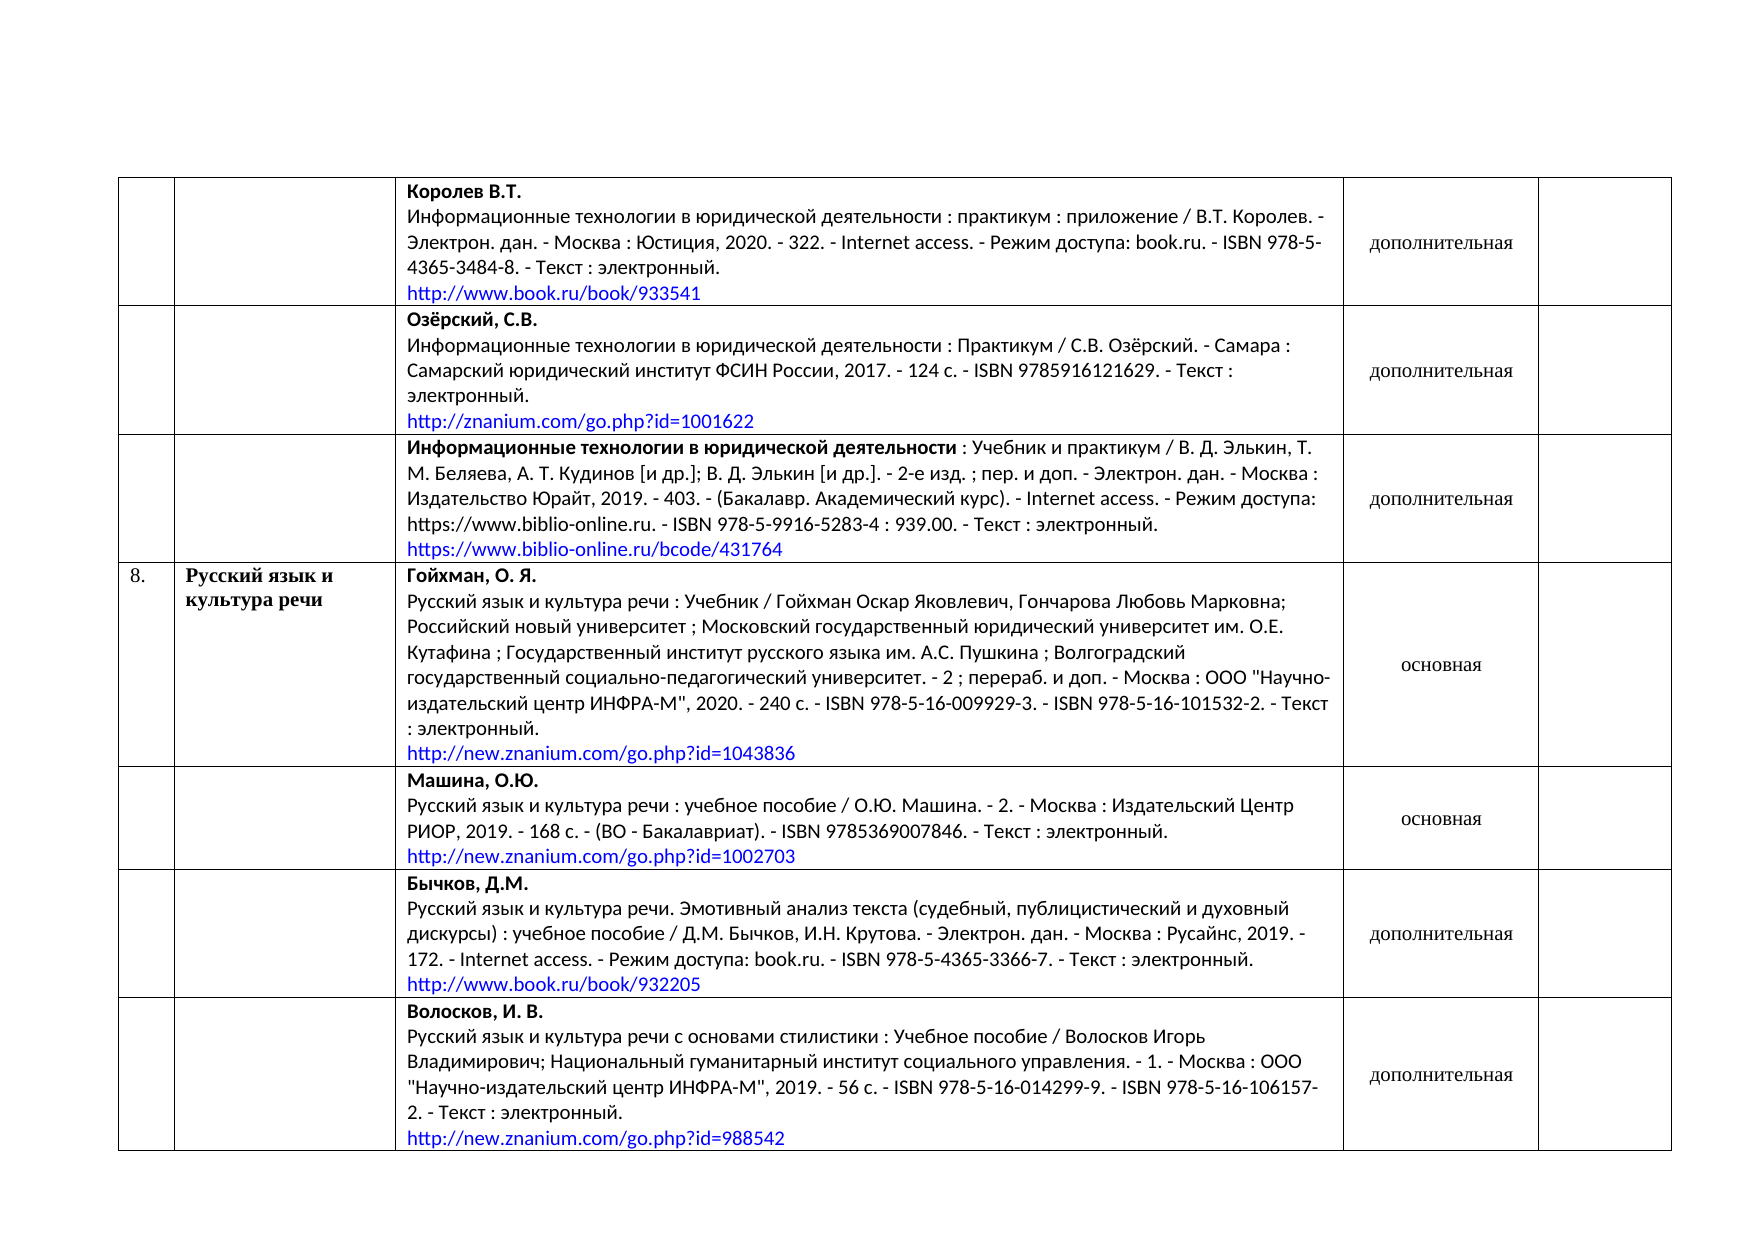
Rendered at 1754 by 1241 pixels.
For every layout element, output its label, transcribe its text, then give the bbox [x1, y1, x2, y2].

table_cell [175, 178, 395, 305]
table_cell Озёрский, С.В. Информационные технологии в юридической деятельности : Практикум / С.В. Озёрский. - Самара : Самарский юридический институт ФСИН России, 2017. - 124 с. - ISBN 9785916121629. - Текст : электронный. http://znanium.com/go.php?id=1001622 [396, 306, 1343, 433]
table_cell Королев В.Т. Информационные технологии в юридической деятельности : практикум : приложение / В.Т. Королев. - Электрон. дан. - Москва : Юстиция, 2020. - 322. - Internet access. - Режим доступа: book.ru. - ISBN 978-5-4365-3484-8. - Текст : электронный. http://www.book.ru/book/933541 [396, 178, 1343, 305]
table_cell Бычков, Д.М. Русский язык и культура речи. Эмотивный анализ текста (судебный, публицистический и духовный дискурсы) : учебное пособие / Д.М. Бычков, И.Н. Крутова. - Электрон. дан. - Москва : Русайнс, 2019. - 172. - Internet access. - Режим доступа: book.ru. - ISBN 978-5-4365-3366-7. - Текст : электронный. http://www.book.ru/book/932205 [396, 870, 1343, 997]
table_cell [175, 435, 395, 562]
table_cell Машина, О.Ю. Русский язык и культура речи : учебное пособие / О.Ю. Машина. - 2. - Москва : Издательский Центр РИОР, 2019. - 168 с. - (ВО - Бакалавриат). - ISBN 9785369007846. - Текст : электронный. http://new.znanium.com/go.php?id=1002703 [396, 767, 1343, 869]
table_cell [119, 435, 174, 562]
table_cell [1539, 563, 1671, 766]
table_cell [119, 306, 174, 433]
table_cell дополнительная [1344, 435, 1538, 562]
table_cell дополнительная [1344, 870, 1538, 997]
table_cell 8. [119, 563, 174, 766]
table_cell дополнительная [1344, 178, 1538, 305]
table_cell основная [1344, 767, 1538, 869]
table_cell [175, 767, 395, 869]
table_cell [119, 870, 174, 997]
table_cell [175, 306, 395, 433]
table_cell [119, 767, 174, 869]
table_cell дополнительная [1344, 998, 1538, 1150]
table_cell Гойхман, О. Я. Русский язык и культура речи : Учебник / Гойхман Оскар Яковлевич, Гончарова Любовь Марковна; Российский новый университет ; Московский государственный юридический университет им. О.Е. Кутафина ; Государственный институт русского языка им. А.С. Пушкина ; Волгоградский государственный социально-педагогический университет. - 2 ; перераб. и доп. - Москва : ООО "Научно-издательский центр ИНФРА-М", 2020. - 240 с. - ISBN 978-5-16-009929-3. - ISBN 978-5-16-101532-2. - Текст : электронный. http://new.znanium.com/go.php?id=1043836 [396, 563, 1343, 766]
table_cell [1539, 767, 1671, 869]
table_cell Русский язык и культура речи [175, 563, 395, 766]
table_cell [1539, 306, 1671, 433]
table_cell [1539, 998, 1671, 1150]
table_cell [119, 998, 174, 1150]
table_cell дополнительная [1344, 306, 1538, 433]
table_cell Информационные технологии в юридической деятельности : Учебник и практикум / В. Д. Элькин, Т. М. Беляева, А. Т. Кудинов [и др.]; В. Д. Элькин [и др.]. - 2-е изд. ; пер. и доп. - Электрон. дан. - Москва : Издательство Юрайт, 2019. - 403. - (Бакалавр. Академический курс). - Internet access. - Режим доступа: https://www.biblio-online.ru. - ISBN 978-5-9916-5283-4 : 939.00. - Текст : электронный. https://www.biblio-online.ru/bcode/431764 [396, 435, 1343, 562]
table_cell [1539, 870, 1671, 997]
table_cell основная [1344, 563, 1538, 766]
table_cell [175, 998, 395, 1150]
table_cell [175, 870, 395, 997]
table_cell [1539, 435, 1671, 562]
table_cell [1539, 178, 1671, 305]
table_cell Волосков, И. В. Русский язык и культура речи с основами стилистики : Учебное пособие / Волосков Игорь Владимирович; Национальный гуманитарный институт социального управления. - 1. - Москва : ООО "Научно-издательский центр ИНФРА-М", 2019. - 56 с. - ISBN 978-5-16-014299-9. - ISBN 978-5-16-106157-2. - Текст : электронный. http://new.znanium.com/go.php?id=988542 [396, 998, 1343, 1150]
table_cell [119, 178, 174, 305]
